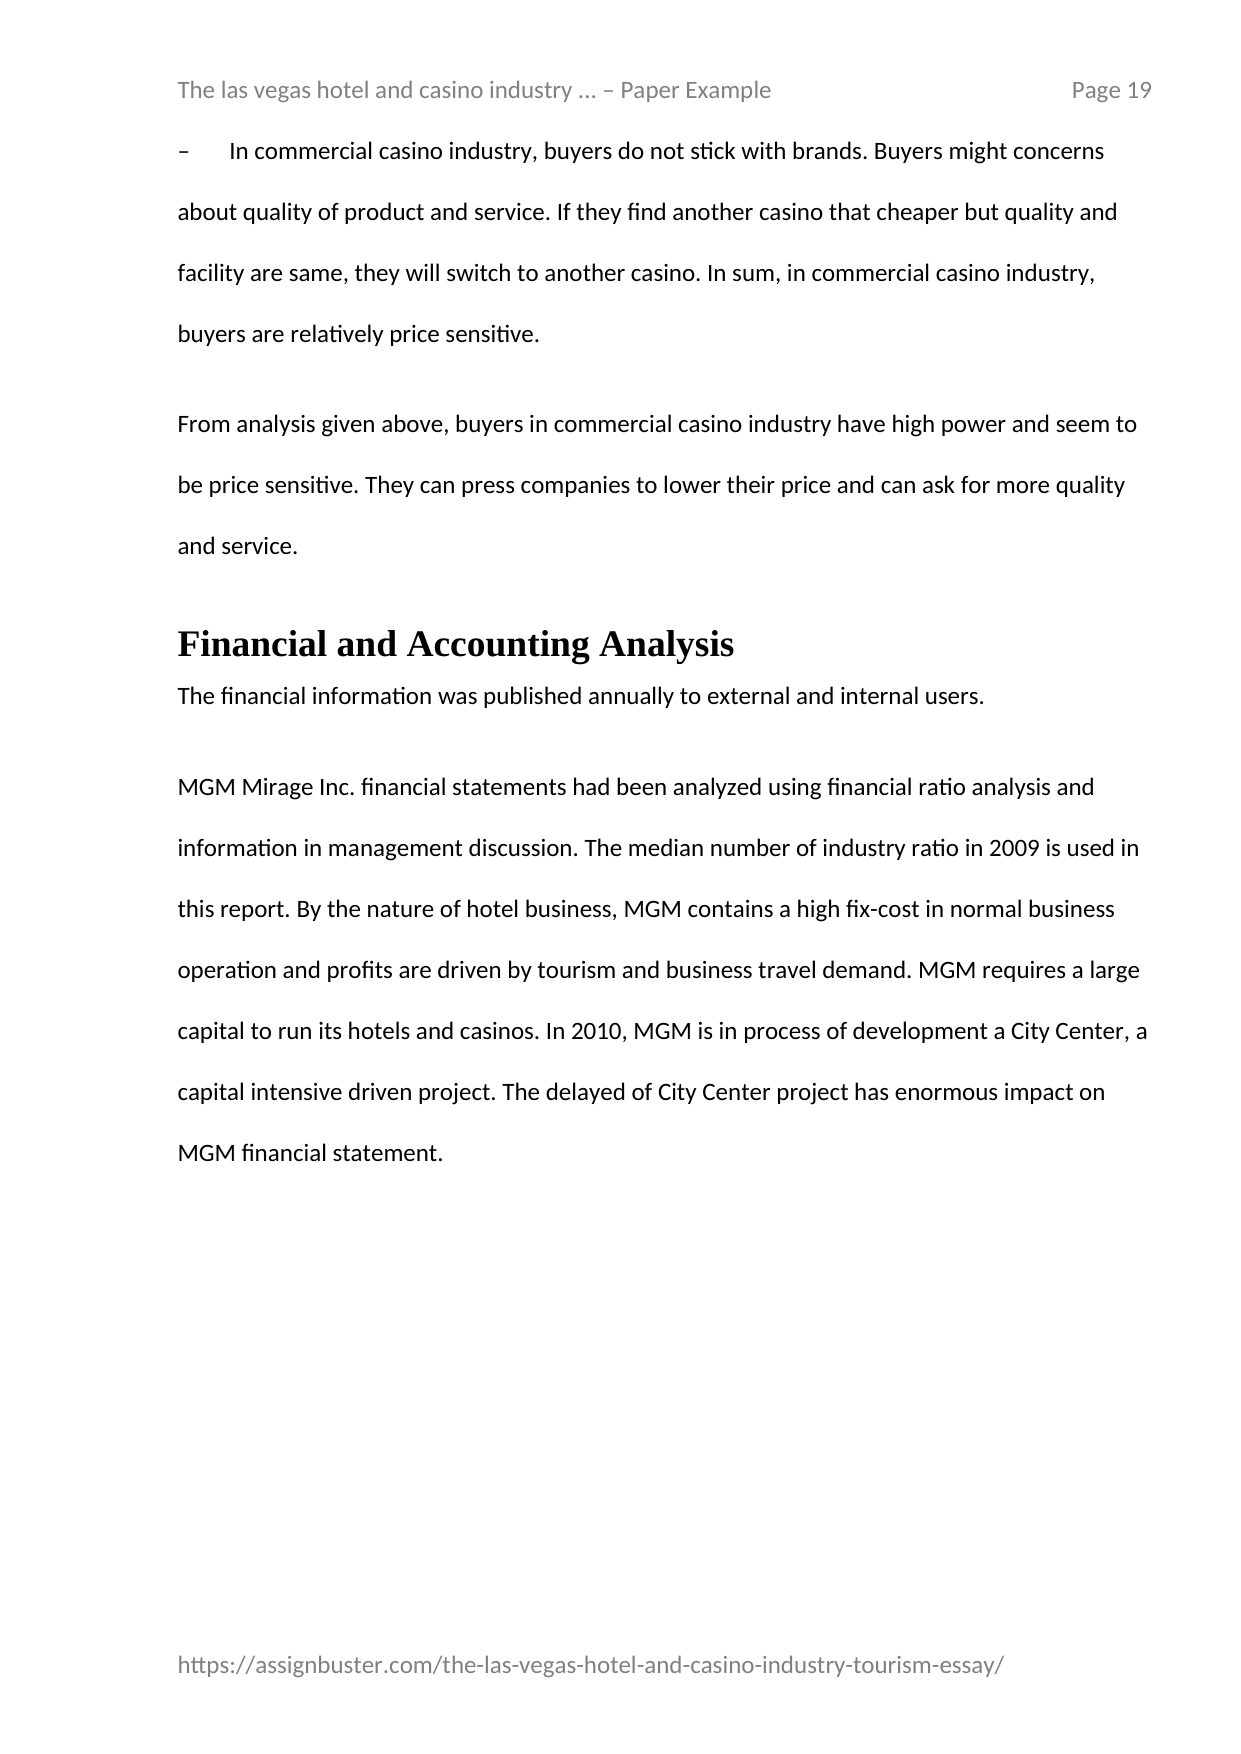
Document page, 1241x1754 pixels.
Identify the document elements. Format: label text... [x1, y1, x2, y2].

subtitle Financial and Accounting Analysis [177, 621, 1152, 664]
text MGM Mirage Inc. financial statements had been analyzed using financial ratio analysis and information in management discussion. The median number of industry ratio in 2009 is used in this report. By the nature of hotel business, MGM contains a high fix-cost in normal business operation and profits are driven by tourism and business travel demand. MGM requires a large capital to run its hotels and casinos. In 2010, MGM is in process of development a City Center, a capital intensive driven project. The delayed of City Center project has enormous impact on MGM financial statement. [177, 771, 1152, 1167]
text The financial information was published annually to external and internal users. [177, 680, 1152, 711]
text From analysis given above, buyers in commercial casino industry have high power and seem to be price sensitive. They can press companies to lower their price and can ask for more quality and service. [177, 408, 1152, 561]
text – In commercial casino industry, buyers do not stick with brands. Buyers might concerns about quality of product and service. If they find another casino that cheaper but quality and facility are same, they will switch to another casino. In sum, in commercial casino industry, buyers are relatively price sensitive. [177, 135, 1152, 348]
